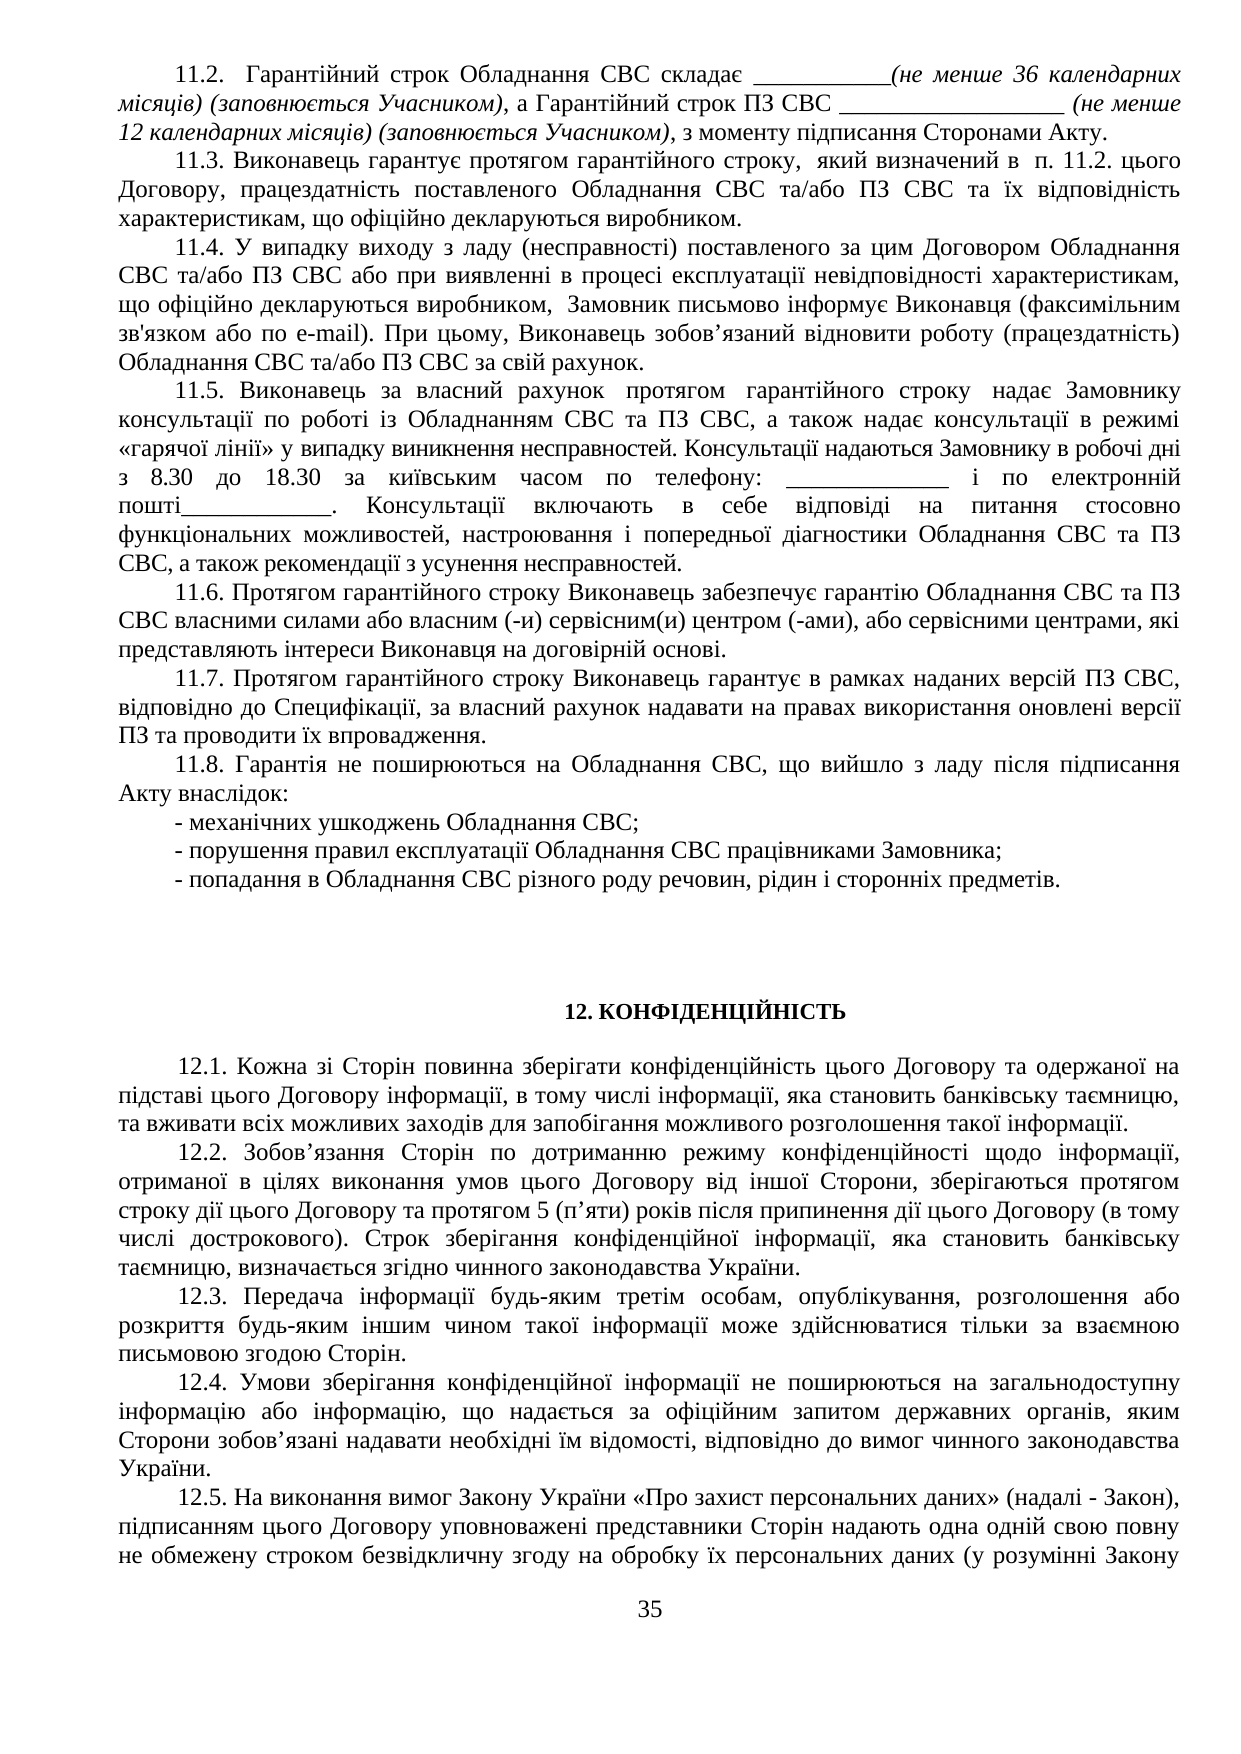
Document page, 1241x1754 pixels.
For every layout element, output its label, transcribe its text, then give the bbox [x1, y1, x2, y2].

text 11.2. Гарантійний строк Обладнання СВС складає ___________(не менше 36 календарних місяців) (заповнюється Учасником), а Гарантійний строк ПЗ СВС __________________ (не менше 12 календарних місяців) (заповнюється Учасником), з моменту підписання Сторонами Акту. [118, 59, 1181, 145]
text 11.8. Гарантія не поширюються на Обладнання СВС, що вийшло з ладу після підписання Акту внаслідок: [118, 749, 1181, 807]
text - механічних ушкоджень Обладнання СВС; [118, 807, 1181, 835]
text 11.6. Протягом гарантійного строку Виконавець забезпечує гарантію Обладнання СВС та ПЗ СВС власними силами або власним (-и) сервісним(и) центром (-ами), або сервісними центрами, які представляють інтереси Виконавця на договірній основі. [118, 577, 1181, 663]
text - порушення правил експлуатації Обладнання СВС працівниками Замовника; [118, 835, 1181, 864]
text 12.1. Кожна зі Сторін повинна зберігати конфіденційність цього Договору та одержаної на підставі цього Договору інформації, в тому числі інформації, яка становить банківську таємницю, та вживати всіх можливих заходів для запобігання можливого розголошення такої інформації. [118, 1051, 1181, 1137]
text 12.2. Зобов’язання Сторін по дотриманню режиму конфіденційності щодо інформації, отриманої в цілях виконання умов цього Договору від іншої Сторони, зберігаються протягом строку дії цього Договору та протягом 5 (п’яти) років після припинення дії цього Договору (в тому числі дострокового). Строк зберігання конфіденційної інформації, яка становить банківську таємницю, визначається згідно чинного законодавства України. [118, 1137, 1181, 1281]
text 12.3. Передача інформації будь-яким третім особам, опублікування, розголошення або розкриття будь-яким іншим чином такої інформації може здійснюватися тільки за взаємною письмовою згодою Сторін. [118, 1281, 1181, 1367]
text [118, 1482, 1181, 1568]
text 12.4. Умови зберігання конфіденційної інформації не поширюються на загальнодоступну інформацію або інформацію, що надається за офіційним запитом державних органів, яким Сторони зобов’язані надавати необхідні їм відомості, відповідно до вимог чинного законодавства України. [118, 1367, 1181, 1482]
text 11.5. Виконавець за власний рахунок протягом гарантійного строку надає Замовнику консультації по роботі із Обладнанням СВС та ПЗ СВС, а також надає консультації в режимі «гарячої лінії» у випадку виникнення несправностей. Консультації надаються Замовнику в робочі дні з 8.30 до 18.30 за київським часом по телефону: _____________ і по електронній пошті____________. Консультації включають в себе відповіді на питання стосовно функціональних можливостей, настроювання і попередньої діагностики Обладнання СВС та ПЗ СВС, а також рекомендації з усунення несправностей. [118, 375, 1181, 577]
text 12. КОНФІДЕНЦІЙНІСТЬ [229, 998, 1181, 1024]
text 11.4. У випадку виходу з ладу (несправності) поставленого за цим Договором Обладнання СВС та/або ПЗ СВС або при виявленні в процесі експлуатації невідповідності характеристикам, що офіційно декларуються виробником, Замовник письмово інформує Виконавця (факсимільним зв'язком або по e-mail). При цьому, Виконавець зобов’язаний відновити роботу (працездатність) Обладнання СВС та/або ПЗ СВС за свій рахунок. [118, 232, 1181, 375]
text 11.7. Протягом гарантійного строку Виконавець гарантує в рамках наданих версій ПЗ СВС, відповідно до Специфікації, за власний рахунок надавати на правах використання оновлені версії ПЗ та проводити їх впровадження. [118, 663, 1181, 749]
text 11.3. Виконавець гарантує протягом гарантійного строку, який визначений в п. 11.2. цього Договору, працездатність поставленого Обладнання СВС та/або ПЗ СВС та їх відповідність характеристикам, що офіційно декларуються виробником. [118, 145, 1181, 232]
text - попадання в Обладнання СВС різного роду речовин, рідин і сторонніх предметів. [118, 864, 1181, 893]
